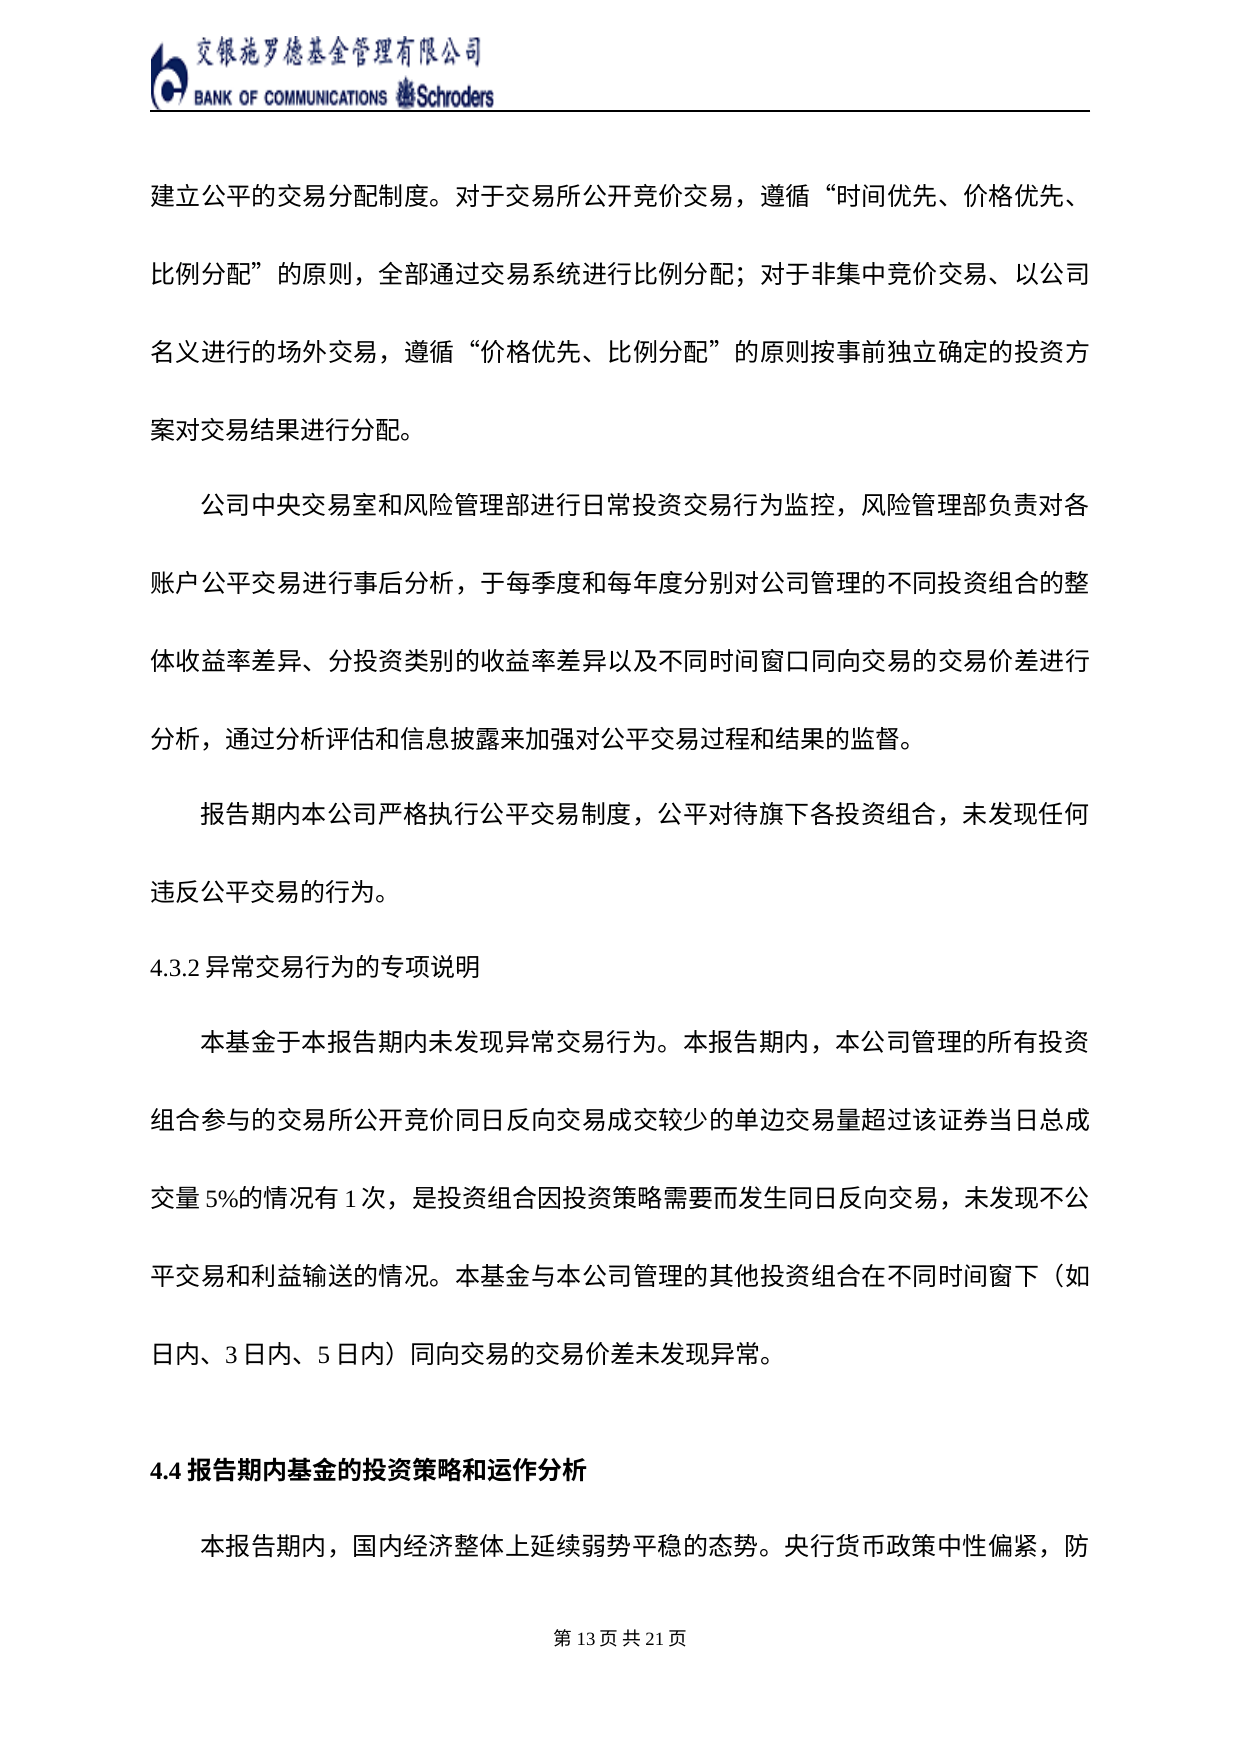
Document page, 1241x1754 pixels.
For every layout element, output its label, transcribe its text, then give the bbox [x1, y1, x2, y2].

text 4.3.2异常交易行为的专项说明 [150, 933, 1090, 998]
text 本基金于本报告期内未发现异常交易行为。本报告期内，本公司管理的所有投资组合参与的交易所公开竞价同日反向交易成交较少的单边交易量超过该证券当日总成交量5%的情况有1次，是投资组合因投资策略需要而发生同日反向交易，未发现不公平交易和利益输送的情况。本基金与本公司管理的其他投资组合在不同时间窗下（如日内、3日内、5日内）同向交易的交易价差未发现异常。 [150, 1008, 1090, 1385]
text 报告期内本公司严格执行公平交易制度，公平对待旗下各投资组合，未发现任何违反公平交易的行为。 [150, 780, 1090, 923]
text 公司中央交易室和风险管理部进行日常投资交易行为监控，风险管理部负责对各账户公平交易进行事后分析，于每季度和每年度分别对公司管理的不同投资组合的整体收益率差异、分投资类别的收益率差异以及不同时间窗口同向交易的交易价差进行分析，通过分析评估和信息披露来加强对公平交易过程和结果的监督。 [150, 471, 1090, 770]
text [150, 1512, 1090, 1577]
text 4.4 报告期内基金的投资策略和运作分析 [150, 1436, 1090, 1501]
picture [151, 36, 494, 110]
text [150, 162, 1090, 461]
